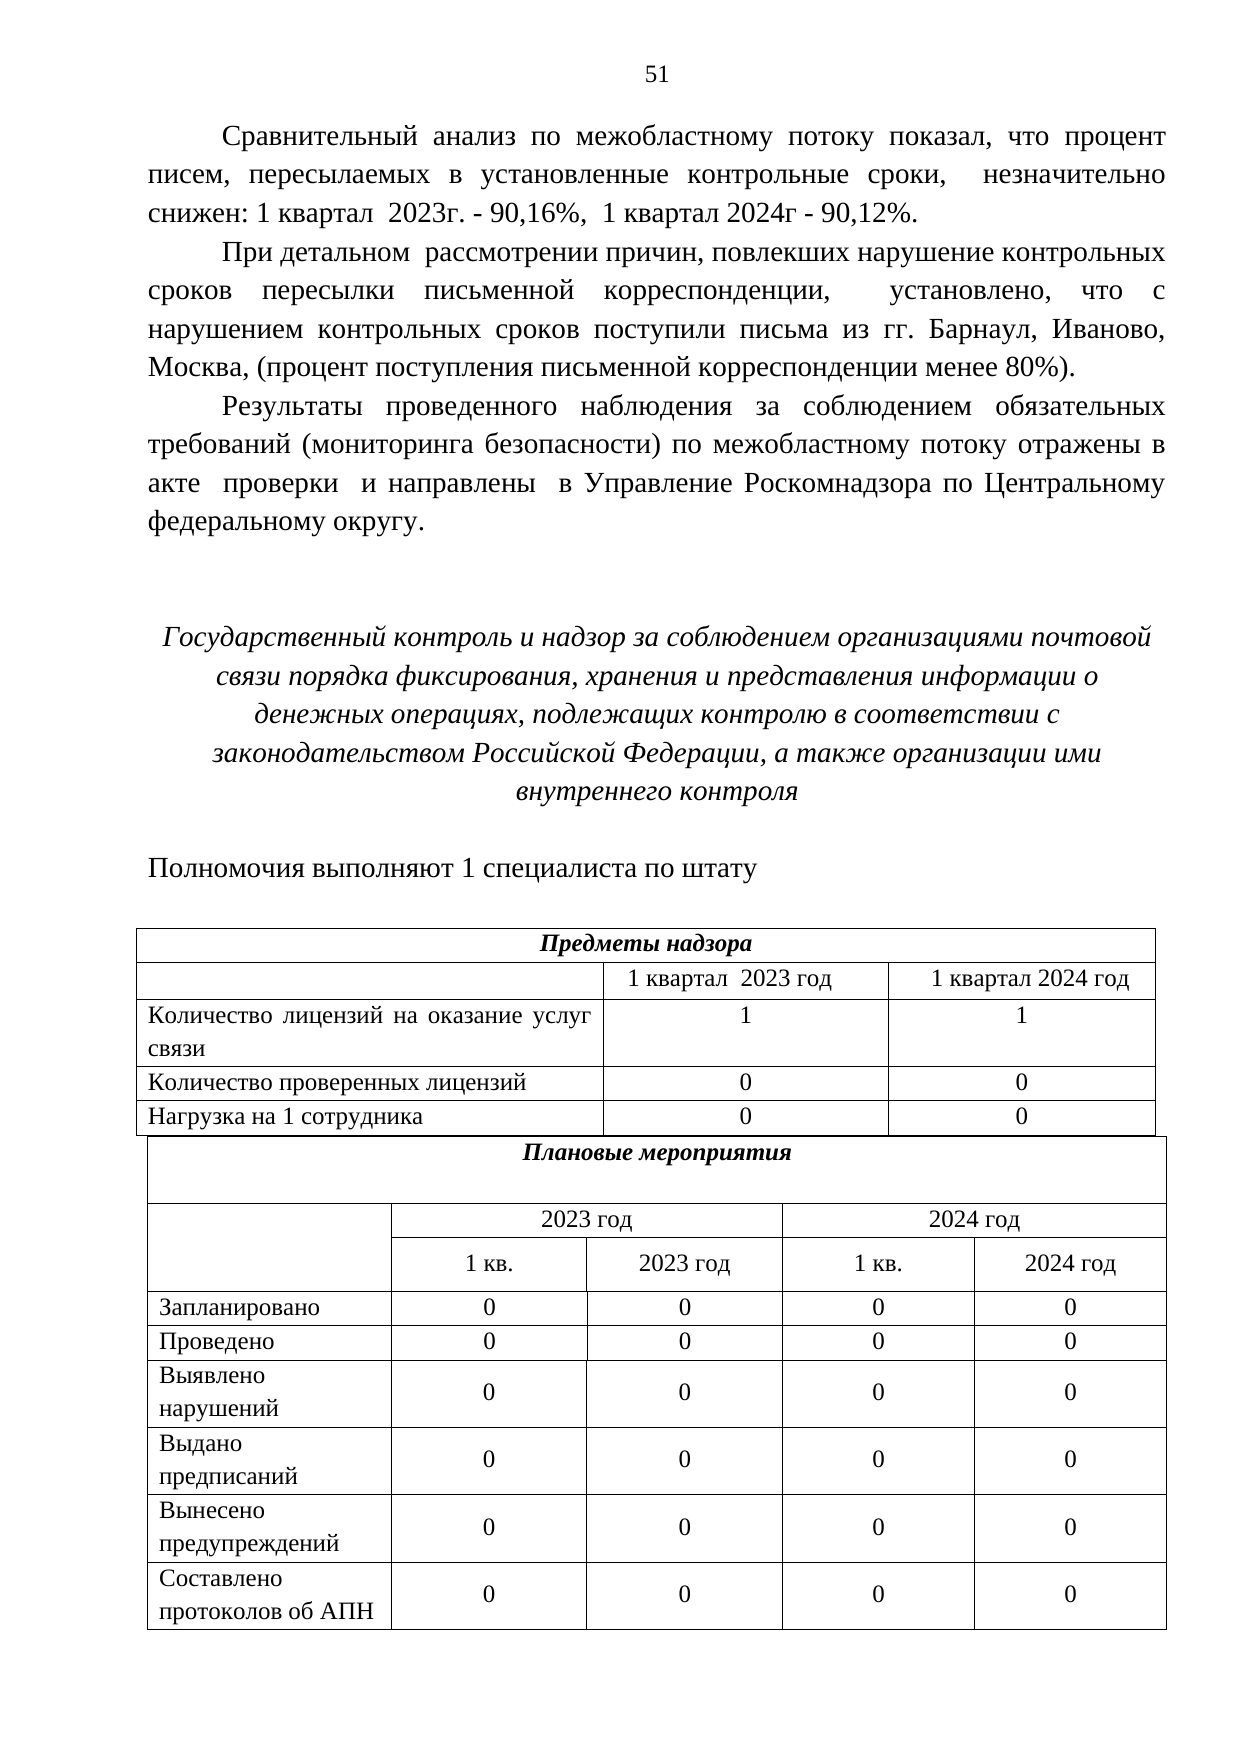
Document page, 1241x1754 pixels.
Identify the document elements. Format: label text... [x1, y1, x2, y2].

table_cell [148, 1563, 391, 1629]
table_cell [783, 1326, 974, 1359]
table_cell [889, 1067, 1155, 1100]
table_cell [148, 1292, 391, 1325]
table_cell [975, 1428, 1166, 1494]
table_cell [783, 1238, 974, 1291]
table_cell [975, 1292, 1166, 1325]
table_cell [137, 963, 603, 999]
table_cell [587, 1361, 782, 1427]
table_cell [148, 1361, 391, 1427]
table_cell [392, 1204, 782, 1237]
text Полномочия выполняют 1 специалиста по штату [148, 850, 1166, 884]
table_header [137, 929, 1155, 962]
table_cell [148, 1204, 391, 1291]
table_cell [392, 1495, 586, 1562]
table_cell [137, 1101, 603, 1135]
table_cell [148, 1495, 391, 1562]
text При детальном рассмотрении причин, повлекших нарушение контрольных сроков пересылки письменной корреспонденции, установлено, что с нарушением контрольных сроков поступили письма из гг. Барнаул, Иваново, Москва, (процент поступления письменной корреспонденции менее 80%). [148, 234, 1166, 383]
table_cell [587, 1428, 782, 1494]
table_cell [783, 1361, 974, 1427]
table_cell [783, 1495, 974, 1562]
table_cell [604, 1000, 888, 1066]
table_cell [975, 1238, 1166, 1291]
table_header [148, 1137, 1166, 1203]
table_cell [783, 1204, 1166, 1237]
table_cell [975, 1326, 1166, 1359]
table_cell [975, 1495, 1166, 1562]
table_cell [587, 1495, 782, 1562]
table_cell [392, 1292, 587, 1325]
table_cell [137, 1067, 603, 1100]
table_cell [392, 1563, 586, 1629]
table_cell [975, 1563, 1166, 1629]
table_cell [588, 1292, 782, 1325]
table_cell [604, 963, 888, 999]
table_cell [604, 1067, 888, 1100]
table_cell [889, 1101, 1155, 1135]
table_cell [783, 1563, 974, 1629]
text Сравнительный анализ по межобластному потоку показал, что процент писем, пересылаемых в установленные контрольные сроки, незначительно снижен: 1 квартал 2023г. - 90,16%, 1 квартал 2024г - 90,12%. [148, 118, 1166, 229]
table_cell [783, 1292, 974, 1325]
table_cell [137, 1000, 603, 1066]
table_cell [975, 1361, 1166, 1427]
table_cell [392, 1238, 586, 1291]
text Государственный контроль и надзор за соблюдением организациями почтовой связи порядка фиксирования, хранения и представления информации о денежных операциях, подлежащих контролю в соответствии с законодательством Российской Федерации, а также организации ими внутреннего контроля [148, 619, 1166, 807]
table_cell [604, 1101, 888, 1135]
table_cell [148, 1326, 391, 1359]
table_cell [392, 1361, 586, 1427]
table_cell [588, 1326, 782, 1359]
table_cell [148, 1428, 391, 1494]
text Результаты проведенного наблюдения за соблюдением обязательных требований (мониторинга безопасности) по межобластному потоку отражены в акте проверки и направлены в Управление Роскомнадзора по Центральному федеральному округу. [148, 388, 1166, 537]
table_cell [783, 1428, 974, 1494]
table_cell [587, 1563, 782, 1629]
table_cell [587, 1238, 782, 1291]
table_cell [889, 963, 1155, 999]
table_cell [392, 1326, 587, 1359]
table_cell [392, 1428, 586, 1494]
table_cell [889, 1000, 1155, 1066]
